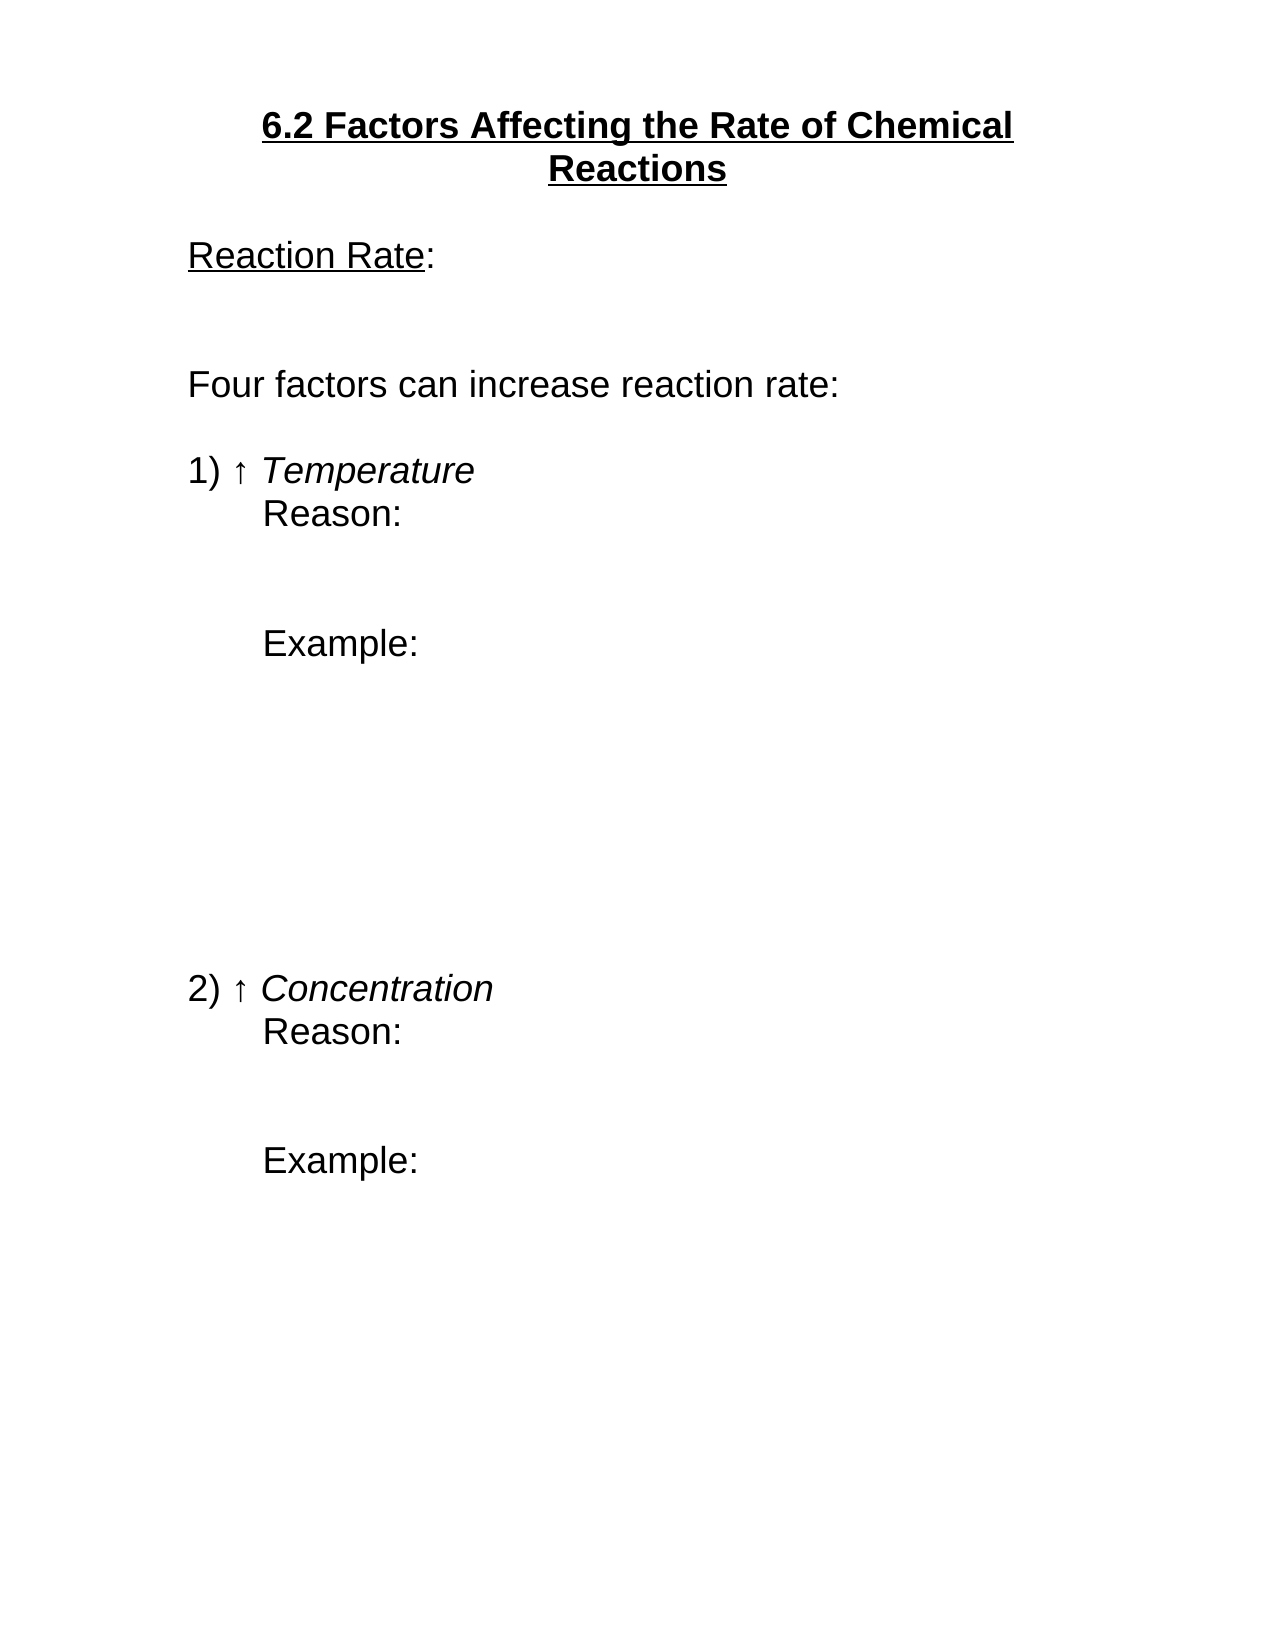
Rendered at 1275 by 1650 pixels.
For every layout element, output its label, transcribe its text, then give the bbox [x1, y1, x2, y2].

text Reaction Rate: [187, 233, 1087, 276]
text Example: [187, 1138, 1087, 1182]
text 1) ↑ Temperature [187, 448, 1087, 492]
text 2) ↑ Concentration [187, 966, 1087, 1009]
text 6.2 Factors Affecting the Rate of Chemical Reactions [187, 103, 1087, 190]
text Reason: [187, 1009, 1087, 1052]
text Four factors can increase reaction rate: [187, 362, 1087, 405]
text Example: [187, 621, 1087, 664]
text Reason: [187, 492, 1087, 535]
